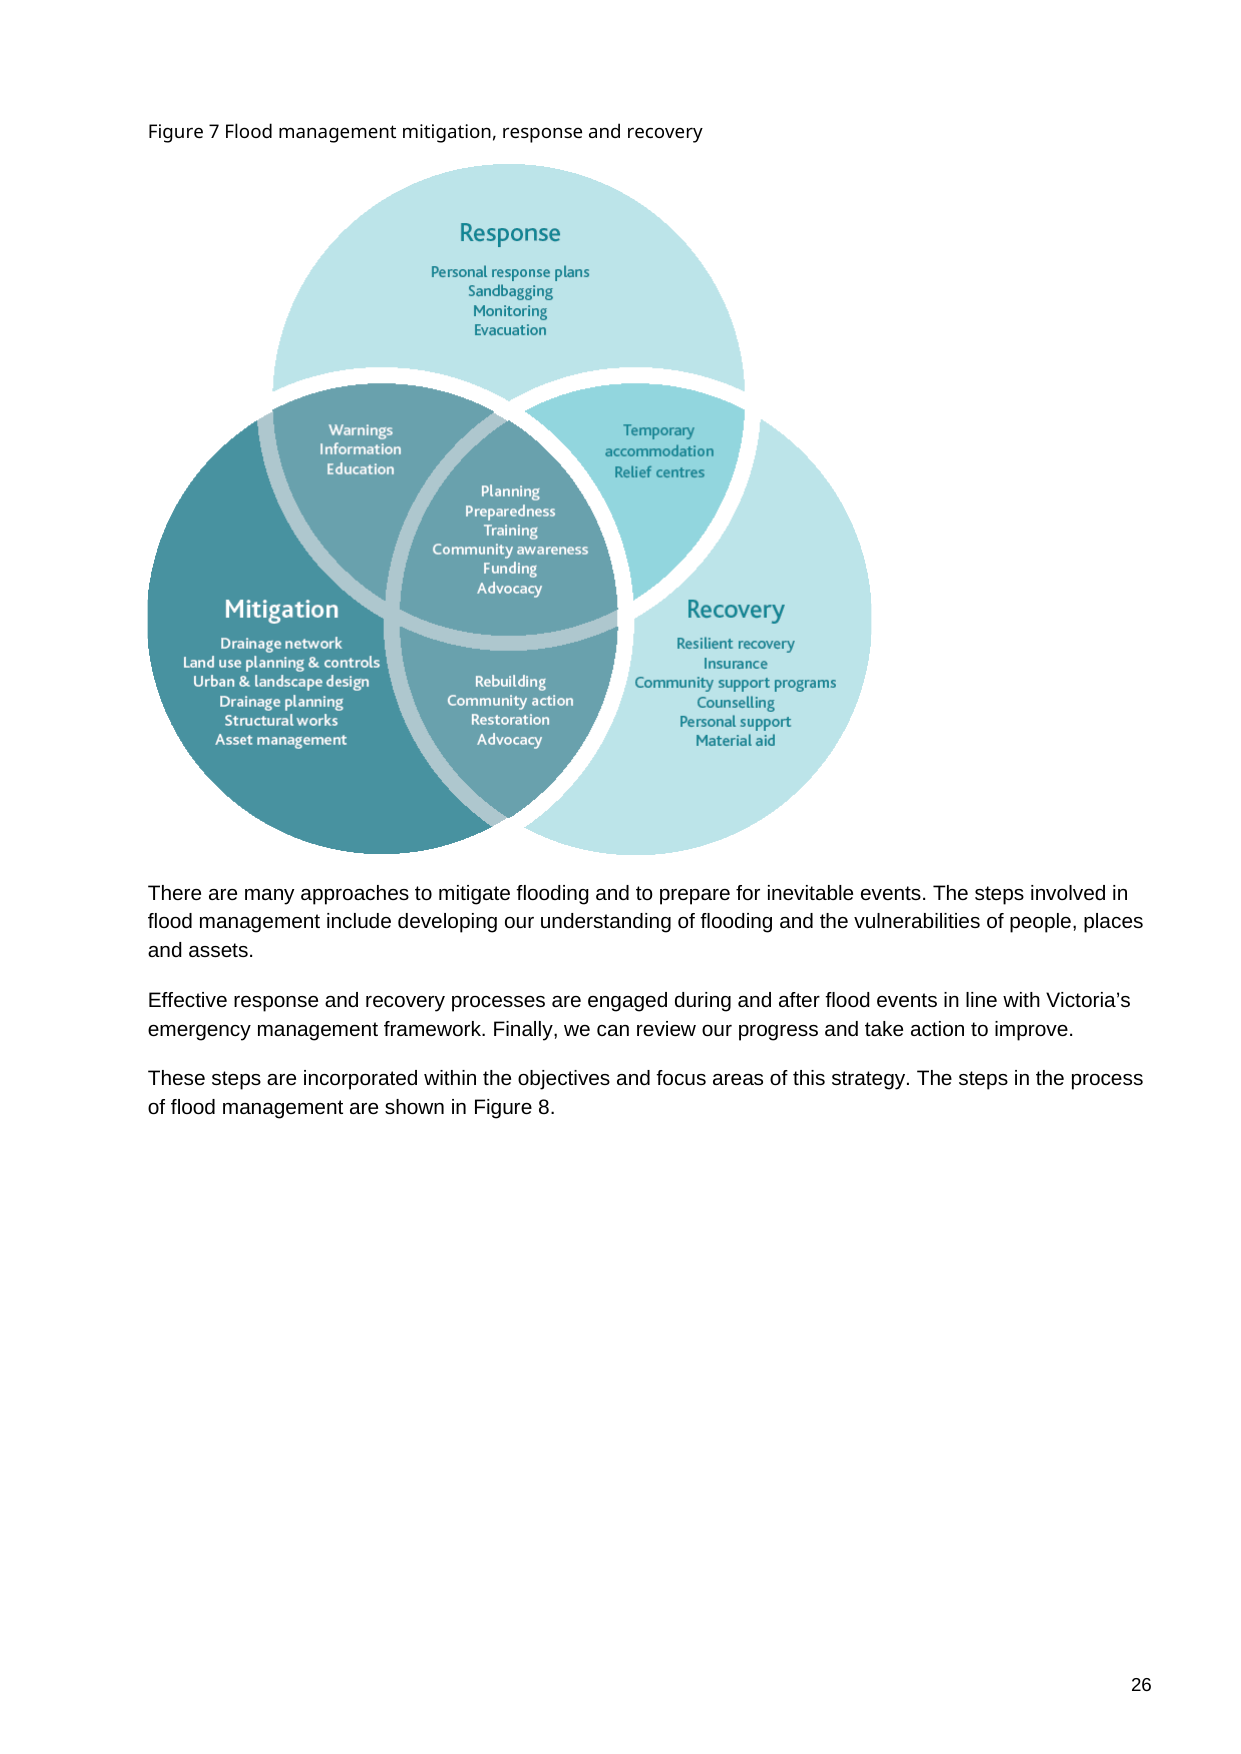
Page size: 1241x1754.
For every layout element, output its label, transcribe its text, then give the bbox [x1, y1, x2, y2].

picture [147, 164, 872, 855]
text Effective response and recovery processes are engaged during and after flood events in line with Victoria’s emergency management framework. Finally, we can review our progress and take action to improve. [148, 988, 1152, 1040]
text There are many approaches to mitigate flooding and to prepare for inevitable events. The steps involved in flood management include developing our understanding of flooding and the vulnerabilities of people, places and assets. [148, 881, 1152, 962]
text These steps are incorporated within the objectives and focus areas of this strategy. The steps in the process of flood management are shown in Figure 8. [148, 1066, 1152, 1119]
